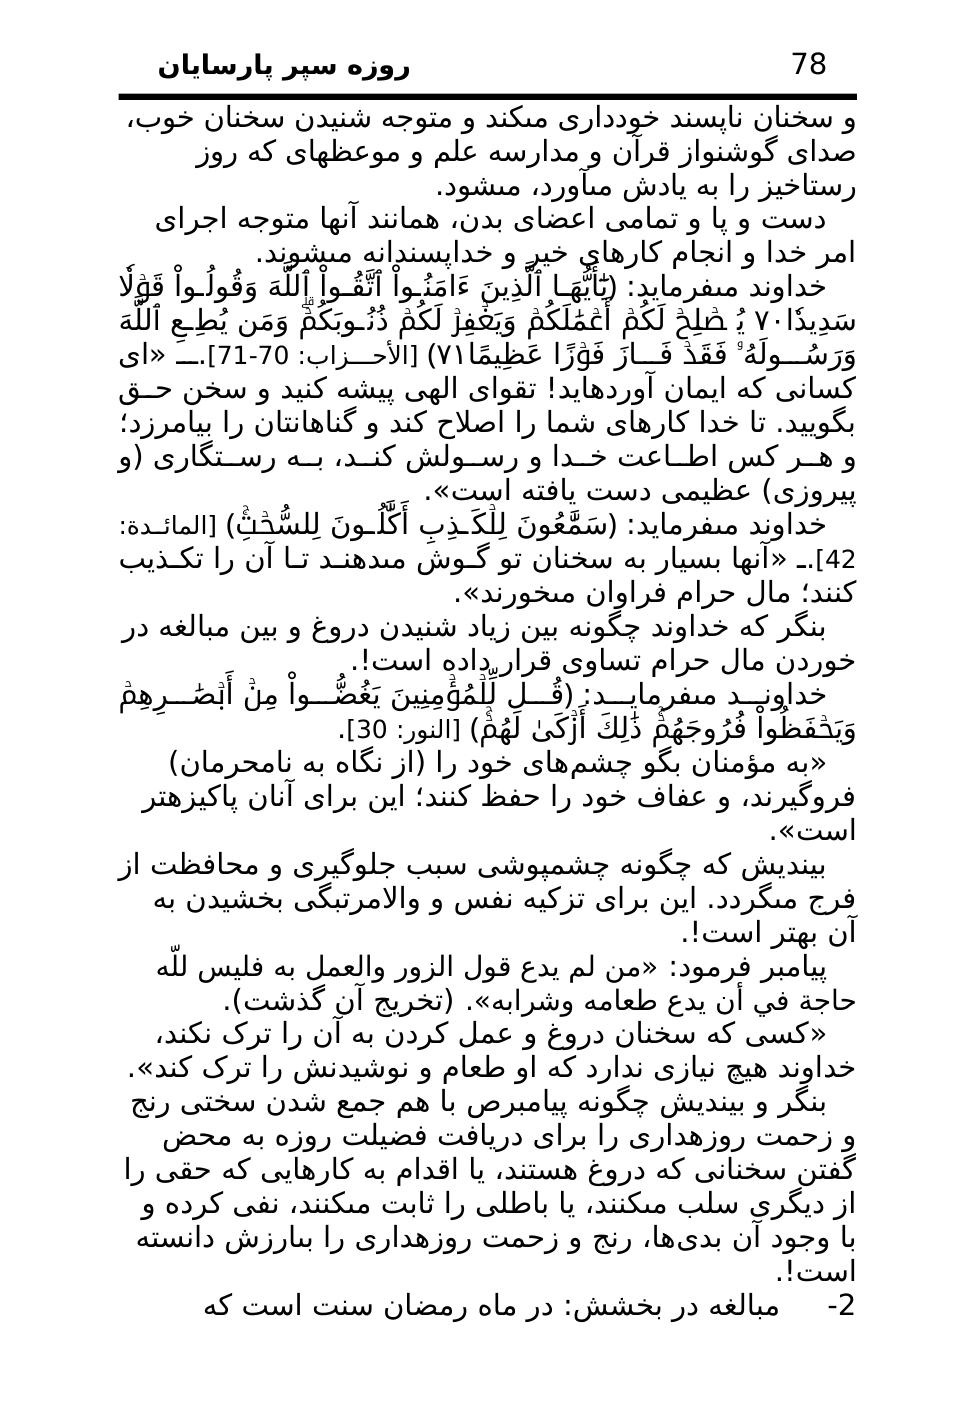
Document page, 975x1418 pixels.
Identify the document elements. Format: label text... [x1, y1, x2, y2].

text دست و پا و تمامى اعضاى بدن، همانند آنها متوجه اجراى امر خدا و انجام کارهاى خیر و خداپسندانه مى‏شوند. [118, 202, 857, 270]
text پیامبر فرمود: «من لم يدع قول الزور والعمل به فليس للّه حاجة في أن يدع طعامه وشرابه». (تخریج آن گذشت). [118, 949, 857, 1017]
text خداوند مى‏فرماید: ﴿يَٰٓأَيُّهَا ٱلَّذِينَ ءَامَنُواْ ٱتَّقُواْ ٱللَّهَ وَقُولُواْ قَوۡلٗا سَدِيدٗا٧٠ يُصۡلِحۡ لَكُمۡ أَعۡمَٰلَكُمۡ وَيَغۡفِرۡ لَكُمۡ ذُنُوبَكُمۡۗ وَمَن يُطِعِ ٱللَّهَ وَرَسُولَهُۥ فَقَدۡ فَازَ فَوۡزًا عَظِيمًا٧١﴾ [الأحزاب: 70-71]. «اى کسانى که ایمان آورده‏اید! تقواى الهى پیشه کنید و سخن حق بگویید. تا خدا کارهاى شما را اصلاح کند و گناهانتان را بیامرزد؛ و هر کس اطاعت خدا و رسولش کند، به رستگارى (و پیروزى) عظیمى دست یافته است». [118, 270, 857, 507]
text بنگر که خداوند چگونه بین زیاد شنیدن دروغ و بین مبالغه در خوردن مال حرام تساوى قرار داده است!. [118, 609, 857, 677]
text بیندیش که چگونه چشم‏پوشى سبب جلوگیرى و محافظت از فرج‏ مى‏گردد. این براى تزکیه نفس و والامرتبگى بخشیدن به آن بهتر است!. [118, 847, 857, 949]
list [118, 1288, 827, 1322]
text خداوند مى‏فرماید: ﴿قُل لِّلۡمُؤۡمِنِينَ يَغُضُّواْ مِنۡ أَبۡصَٰرِهِمۡ وَيَحۡفَظُواْ فُرُوجَهُمۡۚ ذَٰلِكَ أَزۡكَىٰ لَهُمۡۚ﴾ [النور: 30]. [118, 677, 857, 745]
text «به مؤمنان بگو چشم‌هاى خود را (از نگاه به نامحرمان) فروگیرند، و عفاف خود را حفظ کنند؛ این براى آنان پاکیزه‏تر است». [118, 745, 857, 847]
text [118, 100, 857, 202]
text خداوند مى‏فرماید: ﴿سَمَّٰعُونَ لِلۡكَذِبِ أَكَّٰلُونَ لِلسُّحۡتِۚ﴾ [المائدة: 42]. «آنها بسیار به سخنان تو گوش مى‏دهند تا آن را تکذیب کنند؛ مال حرام فراوان مى‏خورند». [118, 507, 857, 609]
text «کسى که سخنان دروغ و عمل کردن به آن را ترک نکند، خداوند هیچ نیازى ندارد که او طعام و نوشیدنش را ترک کند». [118, 1017, 857, 1085]
text بنگر و بیندیش چگونه پیامبرص با هم جمع شدن سختى رنج و زحمت روزه‏دارى را براى دریافت فضیلت روزه به محض گفتن سخنانى که دروغ هستند، یا اقدام به کارهایى که حقى را از دیگرى سلب مى‏کنند، یا باطلى را ثابت مى‏کنند، نفى کرده و با وجود آن بدی‌ها، رنج و زحمت روزه‏دارى را بى‏ارزش دانسته است!. [118, 1085, 857, 1288]
